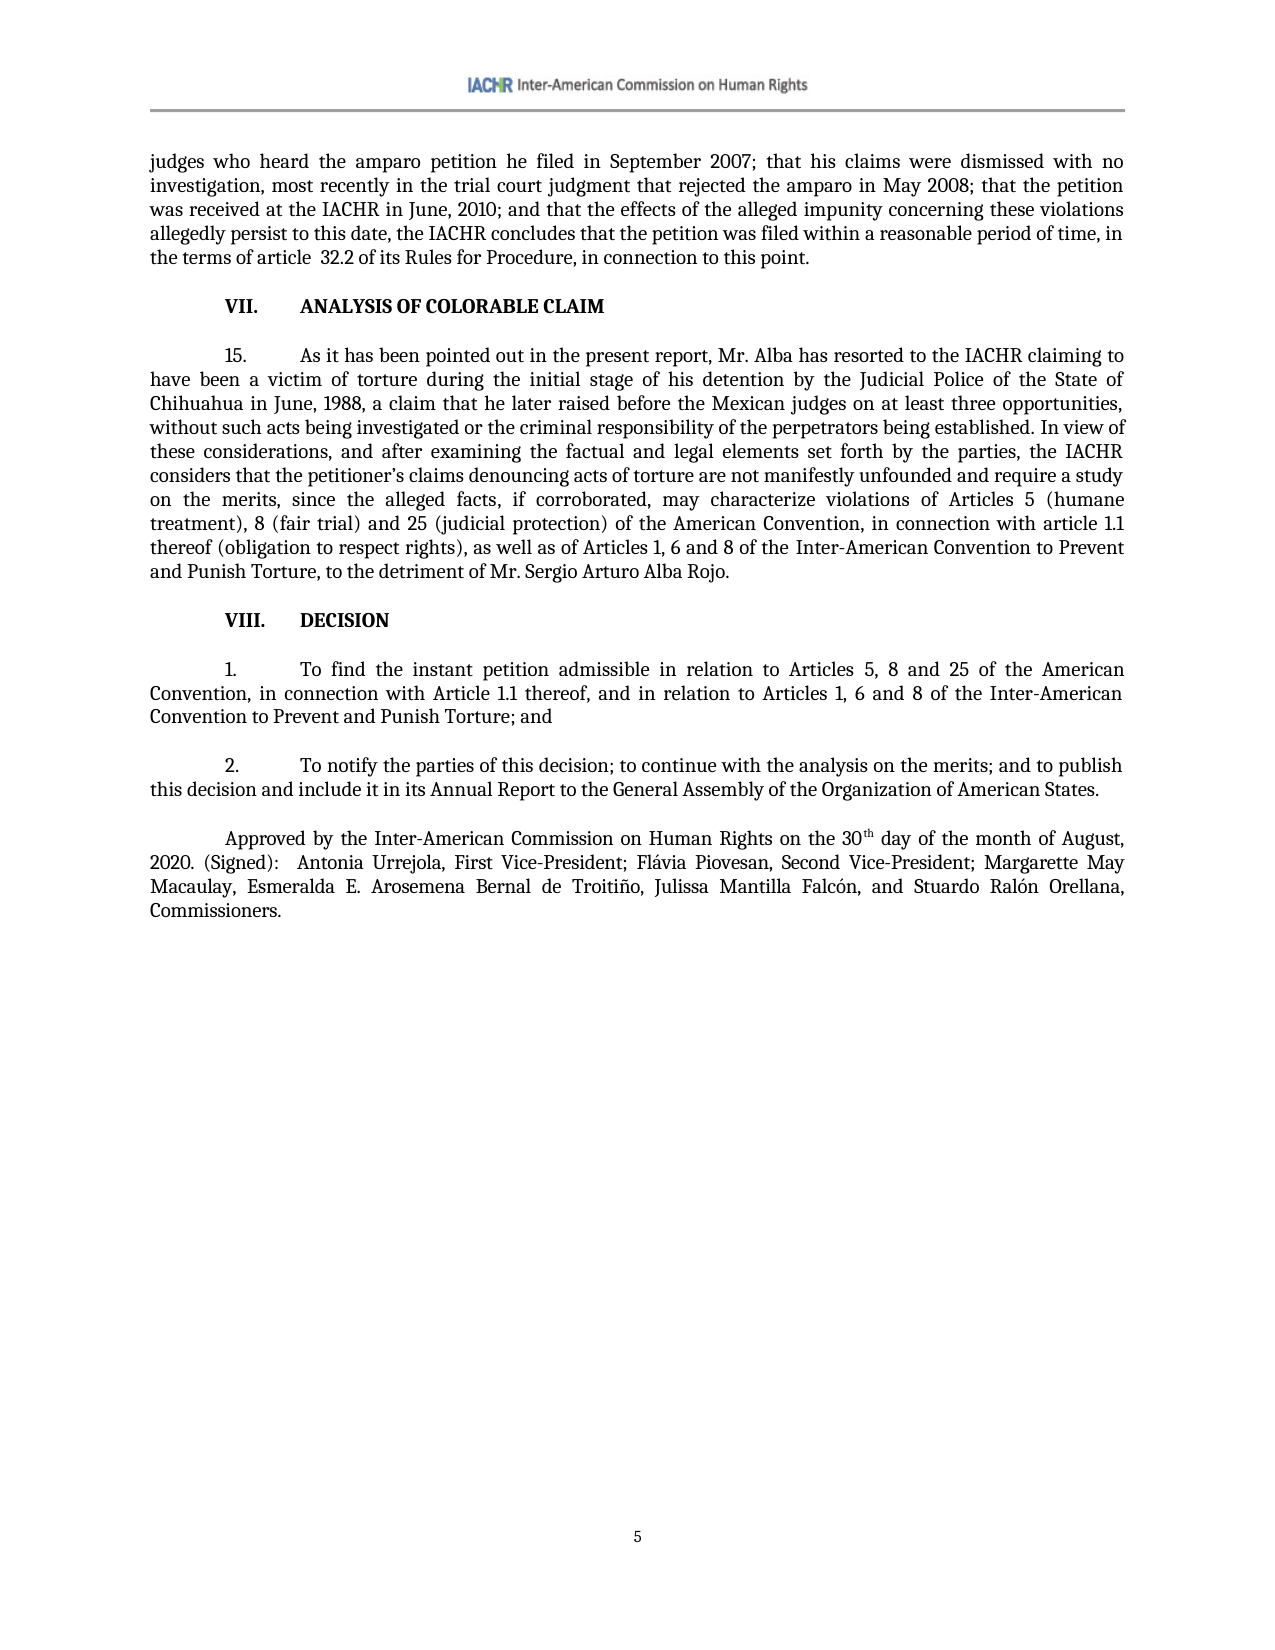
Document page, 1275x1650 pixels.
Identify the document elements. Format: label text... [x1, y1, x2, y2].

text 15. As it has been pointed out in the present report, Mr. Alba has resorted to the IACHR claiming to have been a victim of torture during the initial stage of his detention by the Judicial Police of the State of Chihuahua in June, 1988, a claim that he later raised before the Mexican judges on at least three opportunities, without such acts being investigated or the criminal responsibility of the perpetrators being established. In view of these considerations, and after examining the factual and legal elements set forth by the parties, the IACHR considers that the petitioner’s claims denouncing acts of torture are not manifestly unfounded and require a study on the merits, since the alleged facts, if corroborated, may characterize violations of Articles 5 (humane treatment), 8 (fair trial) and 25 (judicial protection) of the American Convention, in connection with article 1.1 thereof (obligation to respect rights), as well as of Articles 1, 6 and 8 of the Inter-American Convention to Prevent and Punish Torture, to the detriment of Mr. Sergio Arturo Alba Rojo. [150, 344, 1125, 583]
list To notify the parties of this decision; to continue with the analysis on the merits; and to publish this decision and include it in its Annual Report to the General Assembly of the Organization of American States. [150, 754, 1125, 802]
list VIII. DECISION [225, 608, 1125, 632]
list VII. ANALYSIS OF COLORABLE CLAIM [225, 295, 1125, 319]
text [150, 150, 1125, 270]
list To find the instant petition admissible in relation to Articles 5, 8 and 25 of the American Convention, in connection with Article 1.1 thereof, and in relation to Articles 1, 6 and 8 of the Inter-American Convention to Prevent and Punish Torture; and [150, 657, 1125, 729]
picture [456, 75, 819, 95]
text Approved by the Inter-American Commission on Human Rights on the 30th day of the month of August, 2020. (Signed): Antonia Urrejola, First Vice-President; Flávia Piovesan, Second Vice-President; Margarette May Macaulay, Esmeralda E. Arosemena Bernal de Troitiño, Julissa Mantilla Falcón, and Stuardo Ralón Orellana, Commissioners. [150, 827, 1125, 923]
